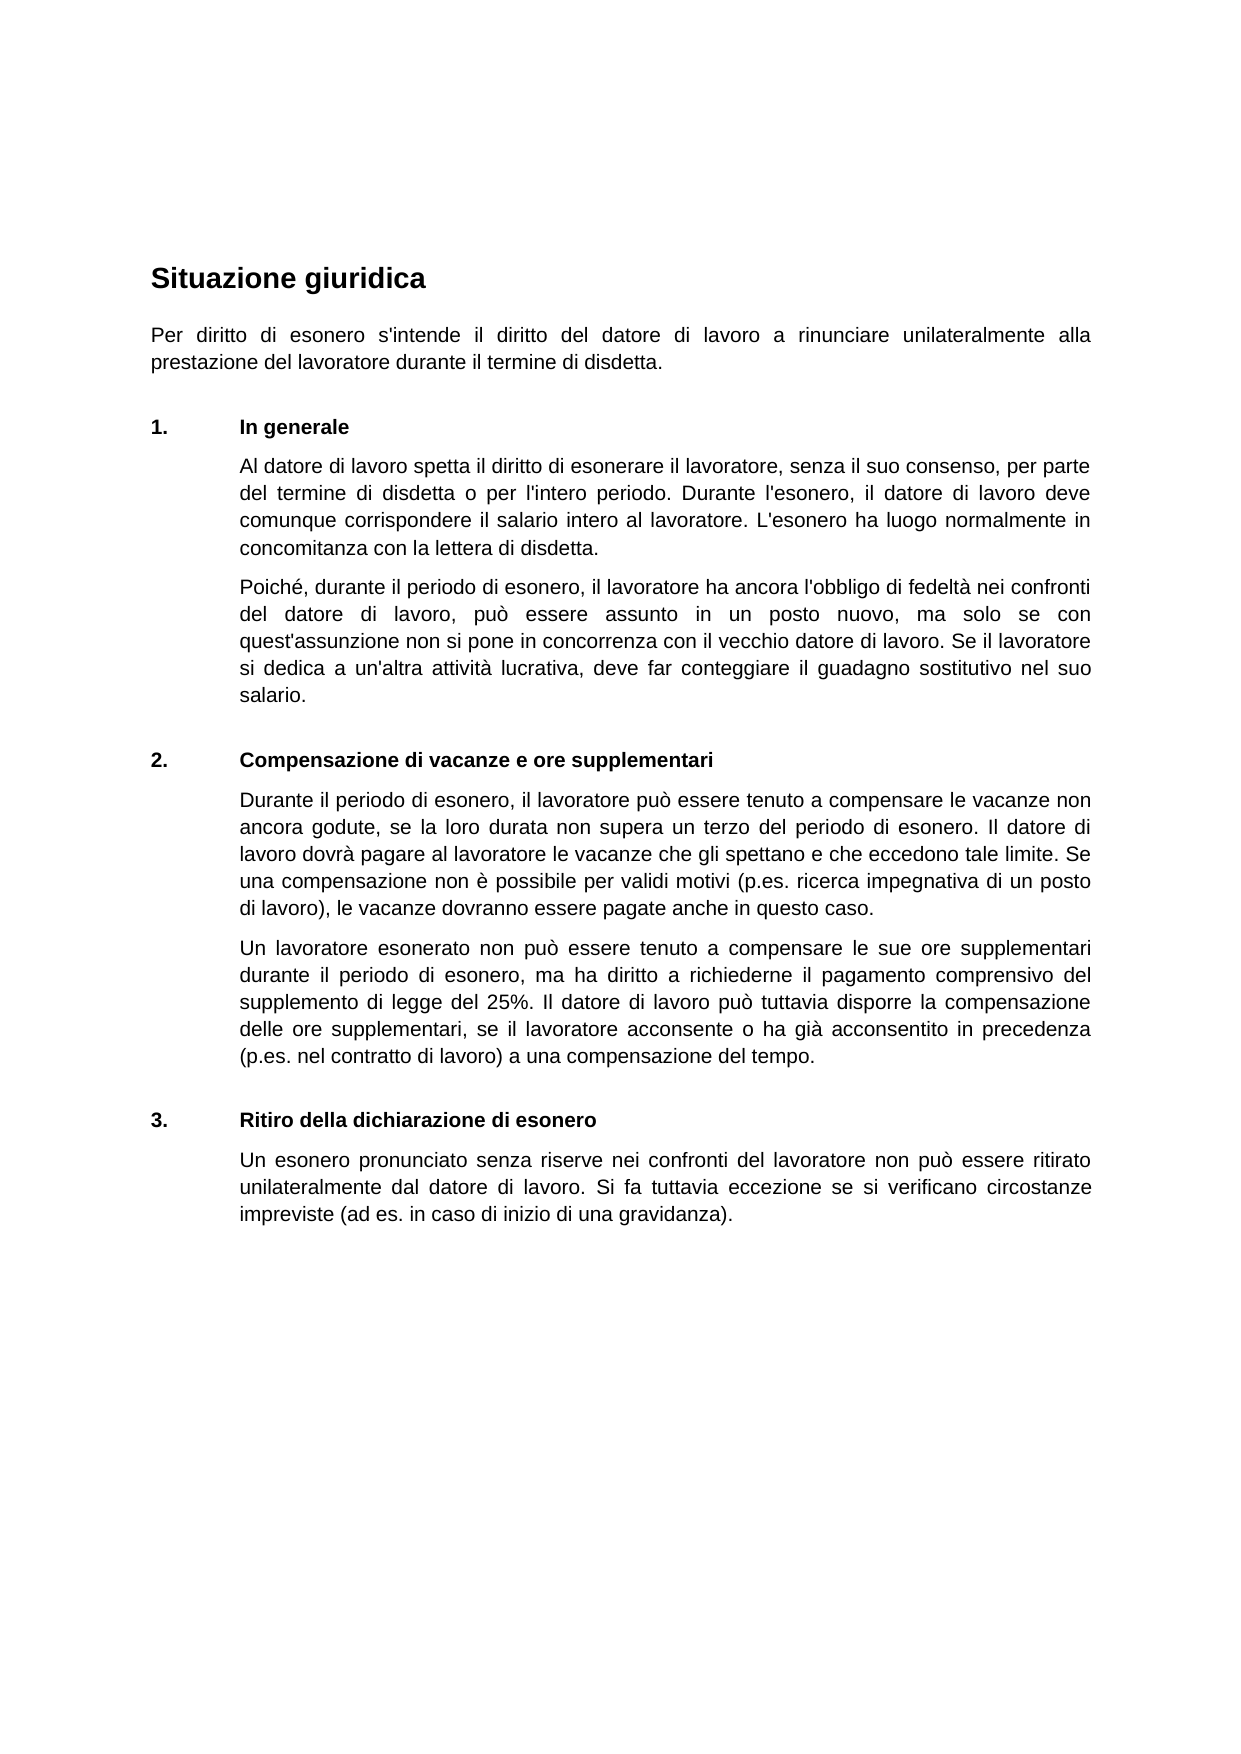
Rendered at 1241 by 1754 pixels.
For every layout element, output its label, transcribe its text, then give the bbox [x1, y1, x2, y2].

text Per diritto di esonero s'intende il diritto del datore di lavoro a rinunciare unilateralmente alla prestazione del lavoratore durante il termine di disdetta. [151, 320, 1092, 374]
subtitle Compensazione di vacanze e ore supplementari [151, 745, 1092, 772]
subtitle Ritiro della dichiarazione di esonero [151, 1105, 1092, 1132]
text Poiché, durante il periodo di esonero, il lavoratore ha ancora l'obbligo di fedeltà nei confronti del datore di lavoro, può essere assunto in un posto nuovo, ma solo se con quest'assunzione non si pone in concorrenza con il vecchio datore di lavoro. Se il lavoratore si dedica a un'altra attività lucrativa, deve far conteggiare il guadagno sostitutivo nel suo salario. [239, 572, 1092, 707]
subtitle In generale [151, 411, 1092, 438]
text Un lavoratore esonerato non può essere tenuto a compensare le sue ore supplementari durante il periodo di esonero, ma ha diritto a richiederne il pagamento comprensivo del supplemento di legge del 25%. Il datore di lavoro può tuttavia disporre la compensazione delle ore supplementari, se il lavoratore acconsente o ha già acconsentito in precedenza (p.es. nel contratto di lavoro) a una compensazione del tempo. [239, 932, 1092, 1068]
text Situazione giuridica [151, 261, 1092, 295]
text Al datore di lavoro spetta il diritto di esonerare il lavoratore, senza il suo consenso, per parte del termine di disdetta o per l'intero periodo. Durante l'esonero, il datore di lavoro deve comunque corrispondere il salario intero al lavoratore. L'esonero ha luogo normalmente in concomitanza con la lettera di disdetta. [239, 451, 1092, 559]
text Un esonero pronunciato senza riserve nei confronti del lavoratore non può essere ritirato unilateralmente dal datore di lavoro. Si fa tuttavia eccezione se si verificano circostanze impreviste (ad es. in caso di inizio di una gravidanza). [239, 1145, 1092, 1226]
text Durante il periodo di esonero, il lavoratore può essere tenuto a compensare le vacanze non ancora godute, se la loro durata non supera un terzo del periodo di esonero. Il datore di lavoro dovrà pagare al lavoratore le vacanze che gli spettano e che eccedono tale limite. Se una compensazione non è possibile per validi motivi (p.es. ricerca impegnativa di un posto di lavoro), le vacanze dovranno essere pagate anche in questo caso. [239, 784, 1092, 920]
